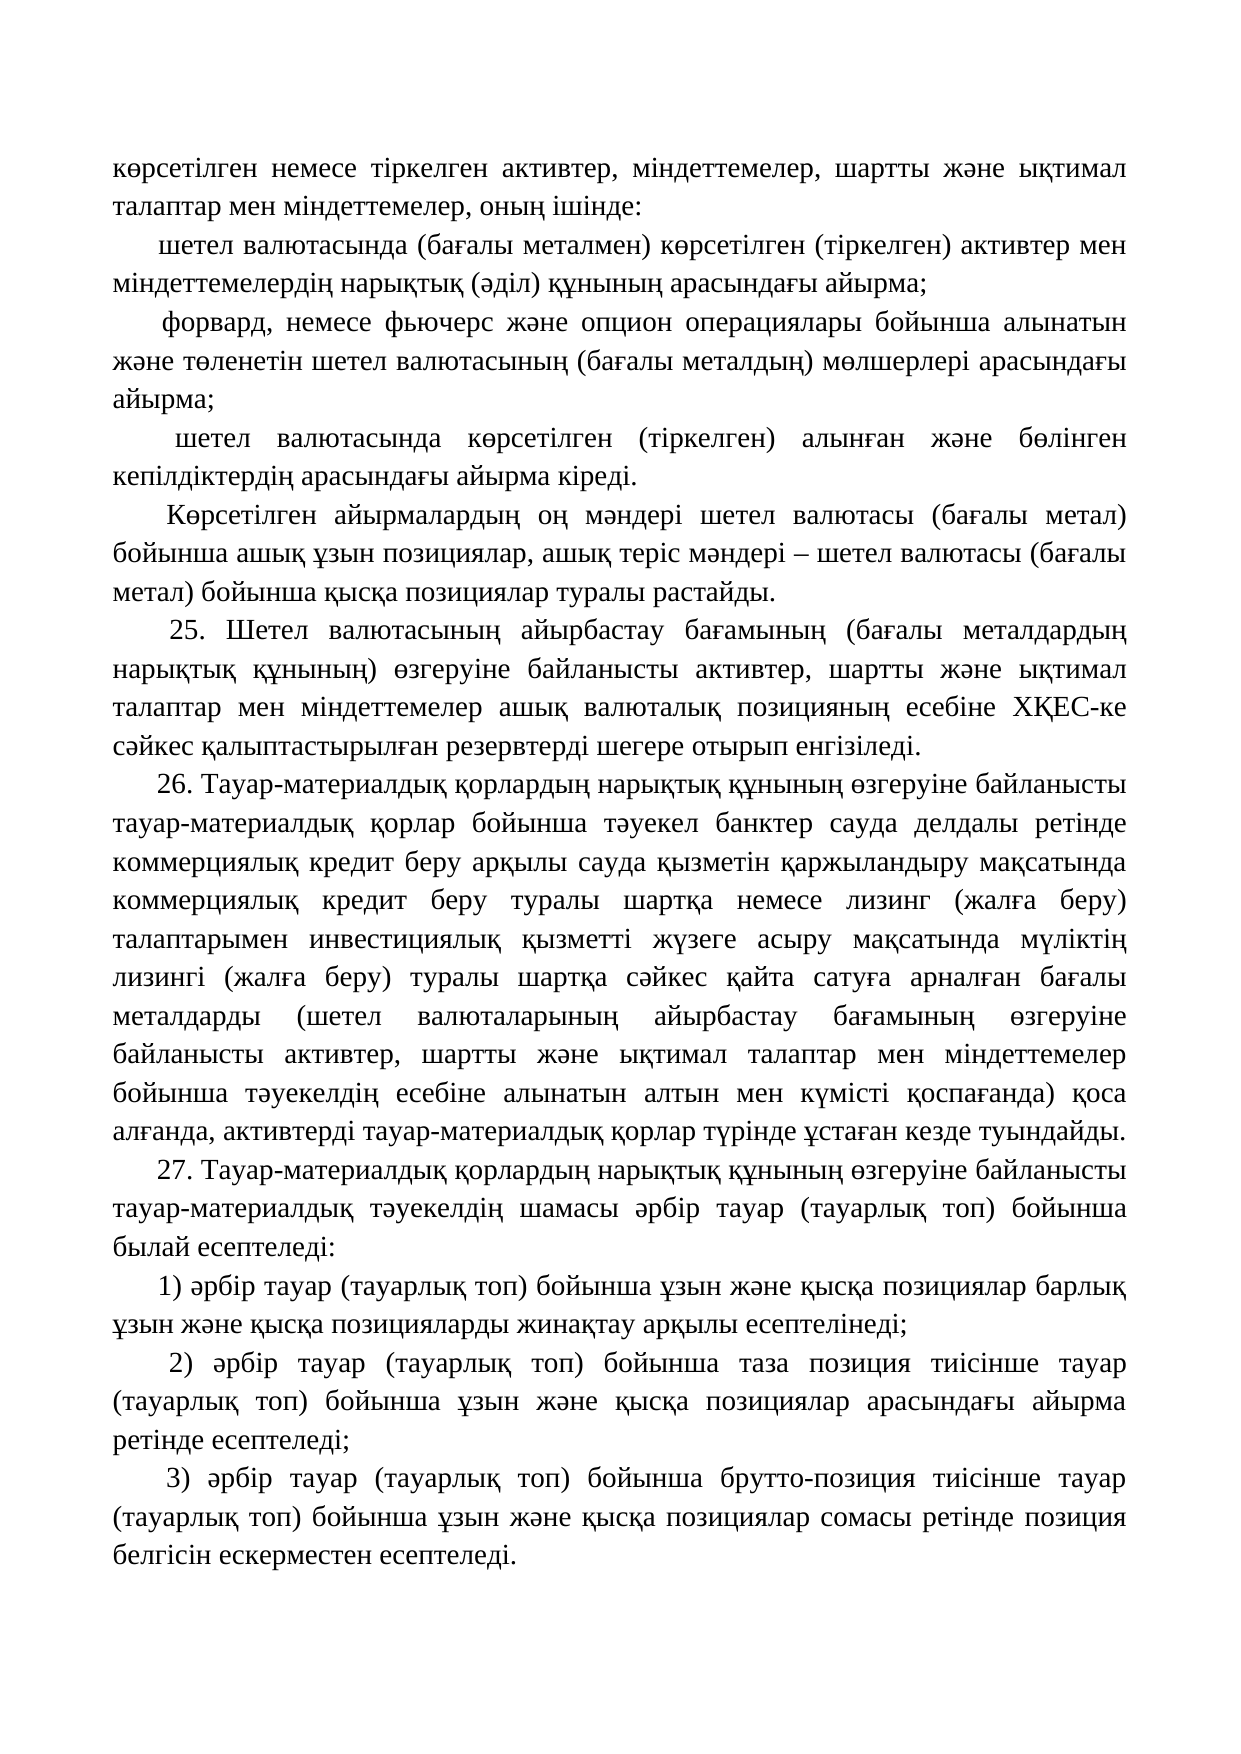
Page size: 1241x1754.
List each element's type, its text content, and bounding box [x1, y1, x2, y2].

text 27. Тауар-материалдық қорлардың нарықтық құнының өзгеруіне байланысты тауар-материалдық тәуекелдің шамасы әрбір тауар (тауарлық топ) бойынша былай есептеледі: [112, 1152, 1128, 1263]
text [112, 150, 1128, 222]
text 25. Шетел валютасының айырбастау бағамының (бағалы металдардың нарықтық құнының) өзгеруіне байланысты активтер, шартты және ықтимал талаптар мен міндеттемелер ашық валюталық позицияның есебіне ХҚЕС-ке сәйкес қалыптастырылған резервтерді шегере отырып енгізіледі. [112, 612, 1128, 762]
text форвард, немесе фьючерс және опцион операциялары бойынша алынатын және төленетін шетел валютасының (бағалы металдың) мөлшерлері арасындағы айырма; [112, 304, 1128, 415]
text шетел валютасында (бағалы металмен) көрсетілген (тіркелген) активтер мен міндеттемелердің нарықтық (әділ) құнының арасындағы айырма; [112, 227, 1128, 299]
text шетел валютасында көрсетілген (тіркелген) алынған және бөлінген кепілдіктердің арасындағы айырма кіреді. [112, 420, 1128, 492]
text 1) әрбір тауар (тауарлық топ) бойынша ұзын және қысқа позициялар барлық ұзын және қысқа позицияларды жинақтау арқылы есептелінеді; [112, 1268, 1128, 1340]
text 2) әрбір тауар (тауарлық топ) бойынша таза позиция тиісінше тауар (тауарлық топ) бойынша ұзын және қысқа позициялар арасындағы айырма ретінде есептеледі; [112, 1345, 1128, 1455]
text 26. Тауар-материалдық қорлардың нарықтық құнының өзгеруіне байланысты тауар-материалдық қорлар бойынша тәуекел банктер сауда делдалы ретінде коммерциялық кредит беру арқылы сауда қызметін қаржыландыру мақсатында коммерциялық кредит беру туралы шартқа немесе лизинг (жалға беру) талаптарымен инвестициялық қызметті жүзеге асыру мақсатында мүліктің лизингі (жалға беру) туралы шартқа сәйкес қайта сатуға арналған бағалы металдарды (шетел валюталарының айырбастау бағамының өзгеруіне байланысты активтер, шартты және ықтимал талаптар мен міндеттемелер бойынша тәуекелдің есебіне алынатын алтын мен күмісті қоспағанда) қоса алғанда, активтерді тауар-материалдық қорлар түрінде ұстаған кезде туындайды. [112, 767, 1128, 1147]
text Көрсетілген айырмалардың оң мәндері шетел валютасы (бағалы метал) бойынша ашық ұзын позициялар, ашық теріс мәндері – шетел валютасы (бағалы метал) бойынша қысқа позициялар туралы растайды. [112, 497, 1128, 607]
text 3) әрбір тауар (тауарлық топ) бойынша брутто-позиция тиісінше тауар (тауарлық топ) бойынша ұзын және қысқа позициялар сомасы ретінде позиция белгісін ескерместен есептеледі. [112, 1460, 1128, 1571]
